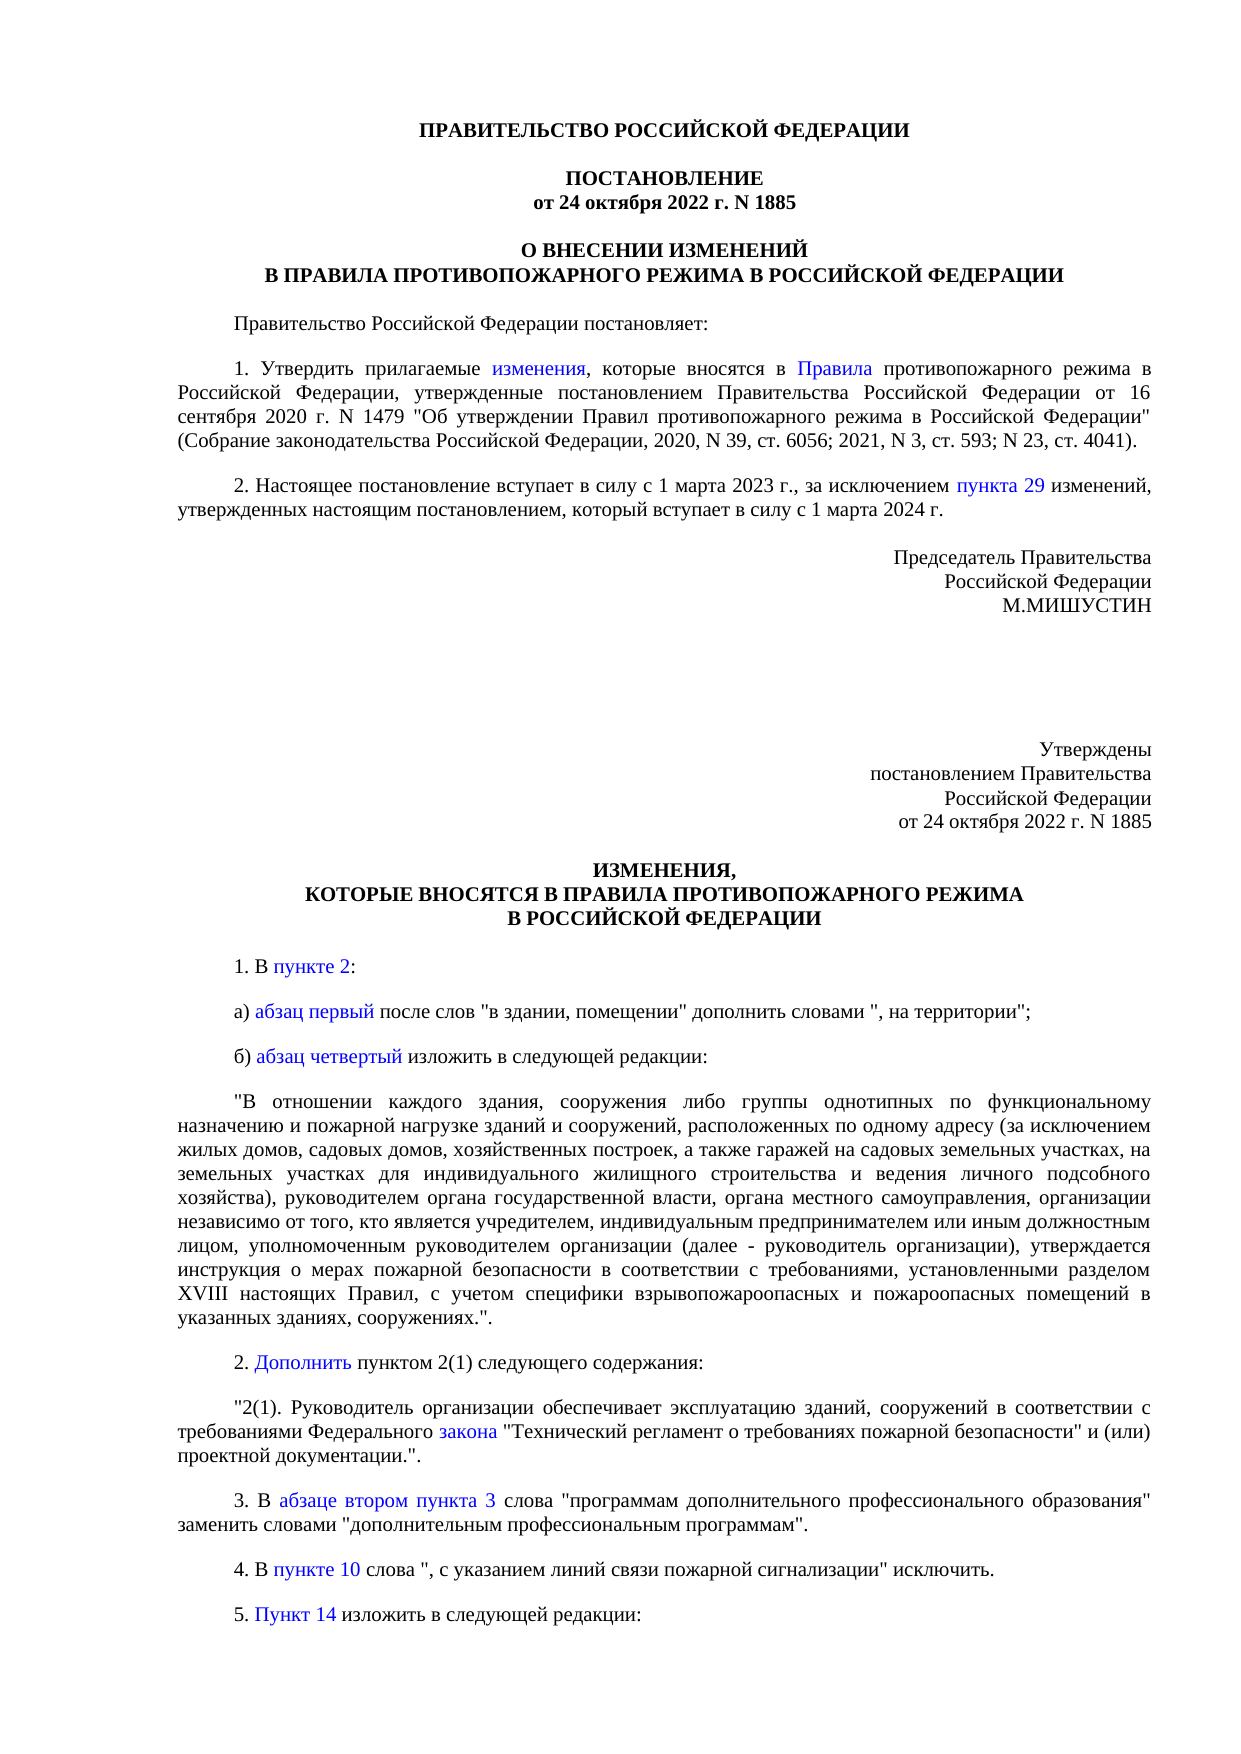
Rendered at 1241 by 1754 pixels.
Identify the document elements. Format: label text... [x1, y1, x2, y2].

title В ПРАВИЛА ПРОТИВОПОЖАРНОГО РЕЖИМА В РОССИЙСКОЙ ФЕДЕРАЦИИ [177, 262, 1152, 287]
title КОТОРЫЕ ВНОСЯТСЯ В ПРАВИЛА ПРОТИВОПОЖАРНОГО РЕЖИМА [177, 882, 1152, 906]
text постановлением Правительства [177, 761, 1152, 785]
text Правительство Российской Федерации постановляет: [177, 311, 1152, 335]
text "В отношении каждого здания, сооружения либо группы однотипных по функциональному назначению и пожарной нагрузке зданий и сооружений, расположенных по одному адресу (за исключением жилых домов, садовых домов, хозяйственных построек, а также гаражей на садовых земельных участках, на земельных участках для индивидуального жилищного строительства и ведения личного подсобного хозяйства), руководителем органа государственной власти, органа местного самоуправления, организации независимо от того, кто является учредителем, индивидуальным предпринимателем или иным должностным лицом, уполномоченным руководителем организации (далее - руководитель организации), утверждается инструкция о мерах пожарной безопасности в соответствии с требованиями, установленными разделом XVIII настоящих Правил, с учетом специфики взрывопожароопасных и пожароопасных помещений в указанных зданиях, сооружениях.". [177, 1088, 1152, 1329]
text 2. Дополнить пунктом 2(1) следующего содержания: [177, 1350, 1152, 1374]
text б) абзац четвертый изложить в следующей редакции: [177, 1044, 1152, 1068]
text Председатель Правительства [177, 545, 1152, 569]
text от 24 октября 2022 г. N 1885 [177, 809, 1152, 833]
text "2(1). Руководитель организации обеспечивает эксплуатацию зданий, сооружений в соответствии с требованиями Федерального закона "Технический регламент о требованиях пожарной безопасности" и (или) проектной документации.". [177, 1395, 1152, 1467]
title от 24 октября 2022 г. N 1885 [177, 190, 1152, 214]
title ПРАВИТЕЛЬСТВО РОССИЙСКОЙ ФЕДЕРАЦИИ [177, 118, 1152, 142]
text а) абзац первый после слов "в здании, помещении" дополнить словами ", на территории"; [177, 999, 1152, 1023]
text Российской Федерации [177, 569, 1152, 593]
title О ВНЕСЕНИИ ИЗМЕНЕНИЙ [177, 238, 1152, 262]
title ИЗМЕНЕНИЯ, [177, 858, 1152, 882]
text М.МИШУСТИН [177, 593, 1152, 617]
text Утверждены [177, 737, 1152, 761]
text 5. Пункт 14 изложить в следующей редакции: [177, 1602, 1152, 1626]
title ПОСТАНОВЛЕНИЕ [177, 166, 1152, 190]
text 4. В пункте 10 слова ", с указанием линий связи пожарной сигнализации" исключить. [177, 1557, 1152, 1581]
text 1. Утвердить прилагаемые изменения, которые вносятся в Правила противопожарного режима в Российской Федерации, утвержденные постановлением Правительства Российской Федерации от 16 сентября 2020 г. N 1479 "Об утверждении Правил противопожарного режима в Российской Федерации" (Собрание законодательства Российской Федерации, 2020, N 39, ст. 6056; 2021, N 3, ст. 593; N 23, ст. 4041). [177, 356, 1152, 452]
text 3. В абзаце втором пункта 3 слова "программам дополнительного профессионального образования" заменить словами "дополнительным профессиональным программам". [177, 1488, 1152, 1536]
text Российской Федерации [177, 785, 1152, 809]
text 2. Настоящее постановление вступает в силу с 1 марта 2023 г., за исключением пункта 29 изменений, утвержденных настоящим постановлением, который вступает в силу с 1 марта 2024 г. [177, 473, 1152, 521]
text 1. В пункте 2: [177, 954, 1152, 978]
title В РОССИЙСКОЙ ФЕДЕРАЦИИ [177, 906, 1152, 930]
